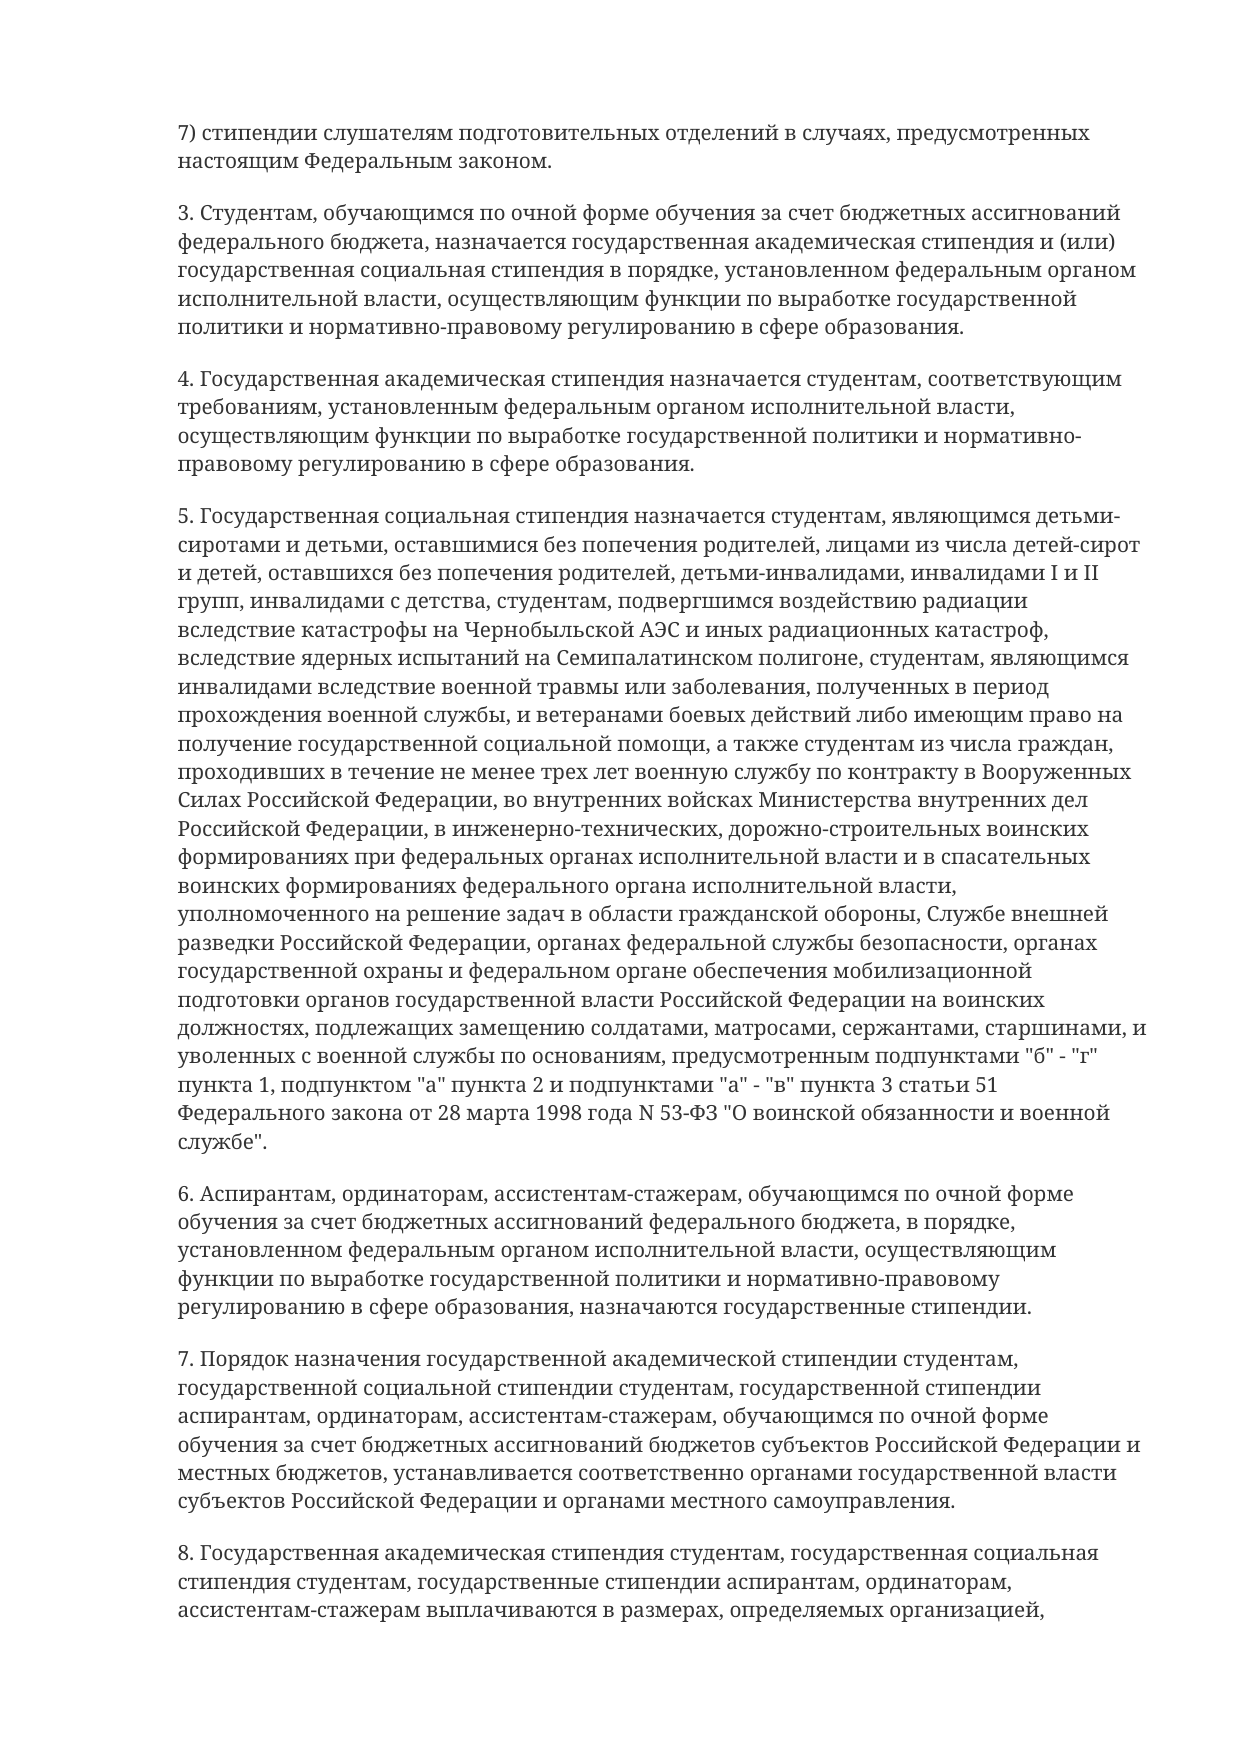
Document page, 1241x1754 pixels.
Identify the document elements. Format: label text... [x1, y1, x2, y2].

text 4. Государственная академическая стипендия назначается студентам, соответствующим требованиям, установленным федеральным органом исполнительной власти, осуществляющим функции по выработке государственной политики и нормативно-правовому регулированию в сфере образования. [177, 364, 1152, 478]
text 3. Студентам, обучающимся по очной форме обучения за счет бюджетных ассигнований федерального бюджета, назначается государственная академическая стипендия и (или) государственная социальная стипендия в порядке, установленном федеральным органом исполнительной власти, осуществляющим функции по выработке государственной политики и нормативно-правовому регулированию в сфере образования. [177, 198, 1152, 341]
text 7. Порядок назначения государственной академической стипендии студентам, государственной социальной стипендии студентам, государственной стипендии аспирантам, ординаторам, ассистентам-стажерам, обучающимся по очной форме обучения за счет бюджетных ассигнований бюджетов субъектов Российской Федерации и местных бюджетов, устанавливается соответственно органами государственной власти субъектов Российской Федерации и органами местного самоуправления. [177, 1344, 1152, 1515]
text 7) стипендии слушателям подготовительных отделений в случаях, предусмотренных настоящим Федеральным законом. [177, 118, 1152, 175]
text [177, 1538, 1152, 1624]
text 5. Государственная социальная стипендия назначается студентам, являющимся детьми-сиротами и детьми, оставшимися без попечения родителей, лицами из числа детей-сирот и детей, оставшихся без попечения родителей, детьми-инвалидами, инвалидами I и II групп, инвалидами с детства, студентам, подвергшимся воздействию радиации вследствие катастрофы на Чернобыльской АЭС и иных радиационных катастроф, вследствие ядерных испытаний на Семипалатинском полигоне, студентам, являющимся инвалидами вследствие военной травмы или заболевания, полученных в период прохождения военной службы, и ветеранами боевых действий либо имеющим право на получение государственной социальной помощи, а также студентам из числа граждан, проходивших в течение не менее трех лет военную службу по контракту в Вооруженных Силах Российской Федерации, во внутренних войсках Министерства внутренних дел Российской Федерации, в инженерно-технических, дорожно-строительных воинских формированиях при федеральных органах исполнительной власти и в спасательных воинских формированиях федерального органа исполнительной власти, уполномоченного на решение задач в области гражданской обороны, Службе внешней разведки Российской Федерации, органах федеральной службы безопасности, органах государственной охраны и федеральном органе обеспечения мобилизационной подготовки органов государственной власти Российской Федерации на воинских должностях, подлежащих замещению солдатами, матросами, сержантами, старшинами, и уволенных с военной службы по основаниям, предусмотренным подпунктами "б" - "г" пункта 1, подпунктом "а" пункта 2 и подпунктами "а" - "в" пункта 3 статьи 51 Федерального закона от 28 марта 1998 года N 53-ФЗ "О воинской обязанности и военной службе". [177, 501, 1152, 1155]
text 6. Аспирантам, ординаторам, ассистентам-стажерам, обучающимся по очной форме обучения за счет бюджетных ассигнований федерального бюджета, в порядке, установленном федеральным органом исполнительной власти, осуществляющим функции по выработке государственной политики и нормативно-правовому регулированию в сфере образования, назначаются государственные стипендии. [177, 1179, 1152, 1321]
